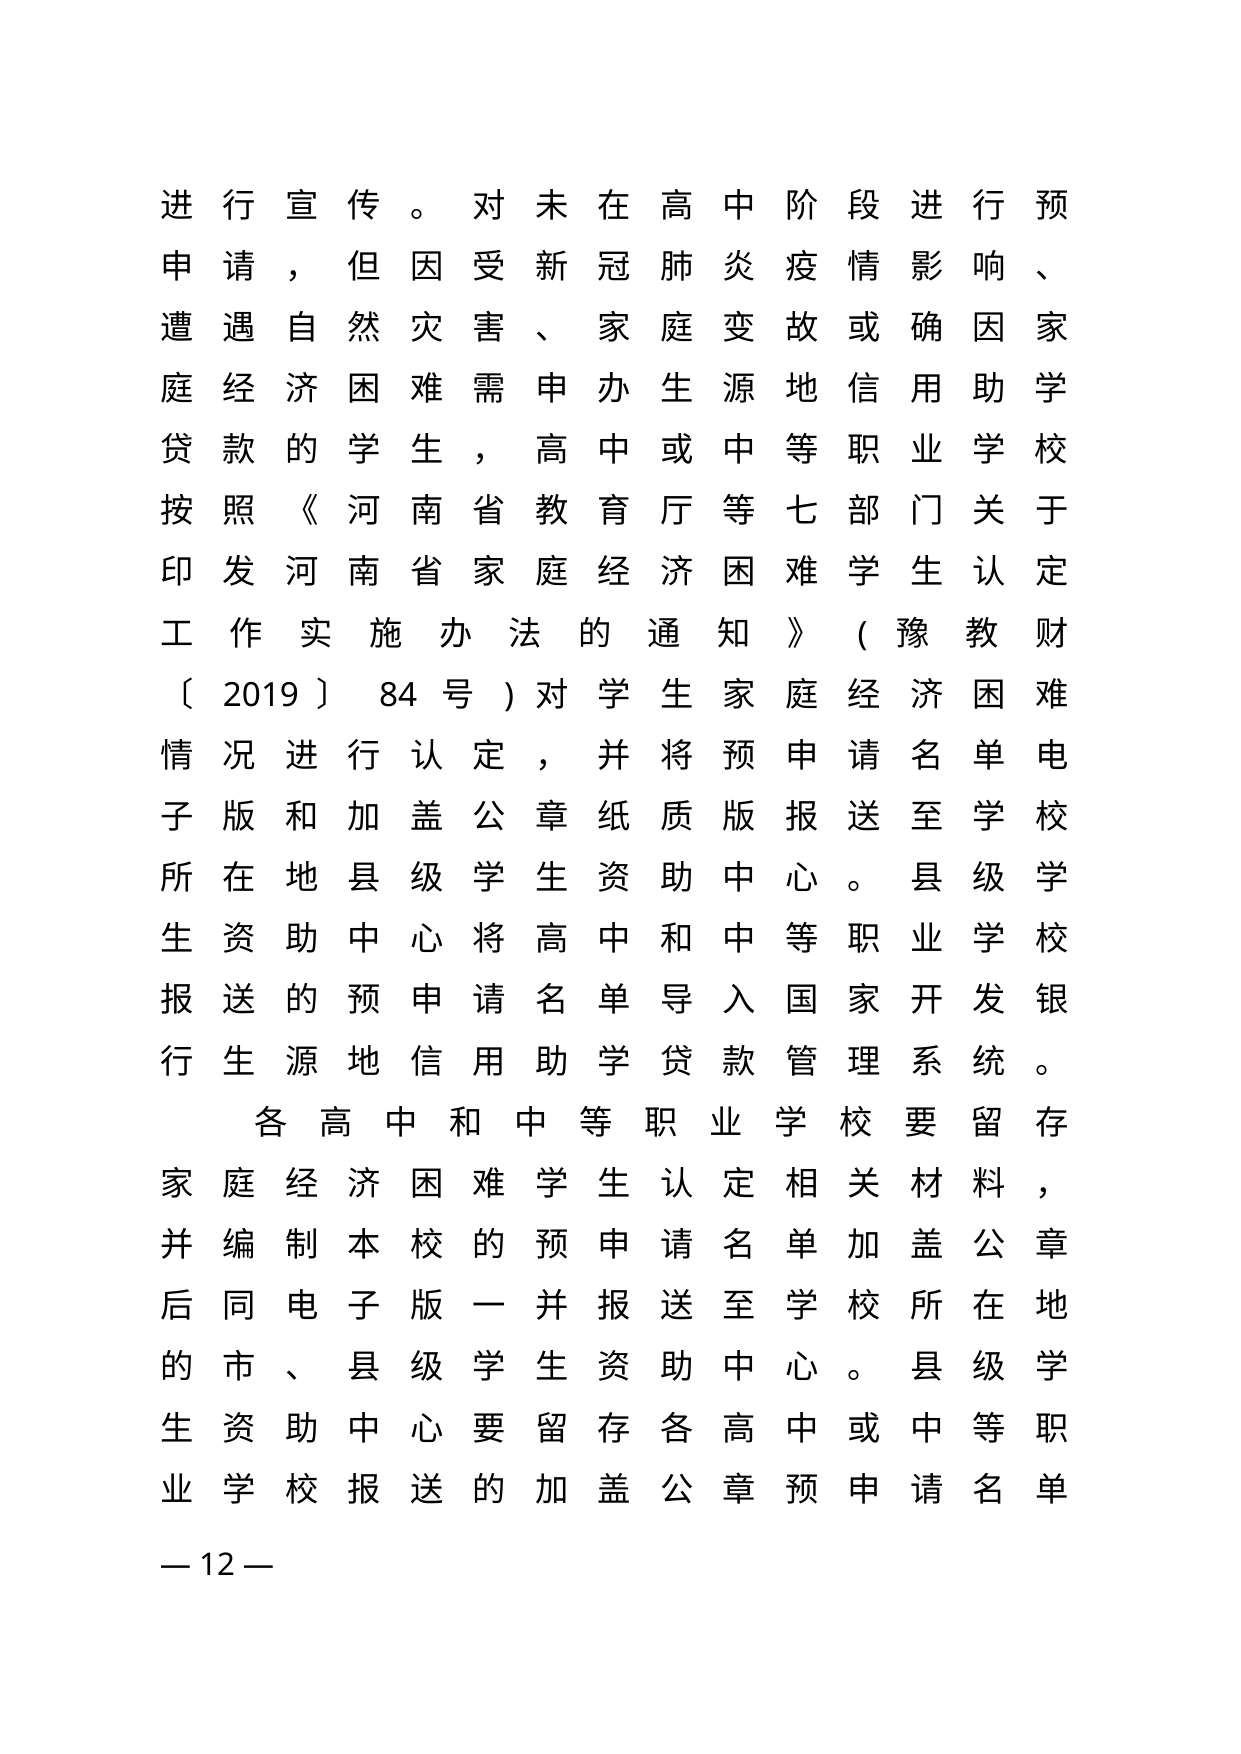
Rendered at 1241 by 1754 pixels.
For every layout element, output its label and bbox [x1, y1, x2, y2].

text [160, 1089, 1098, 1517]
text [160, 172, 1098, 1089]
